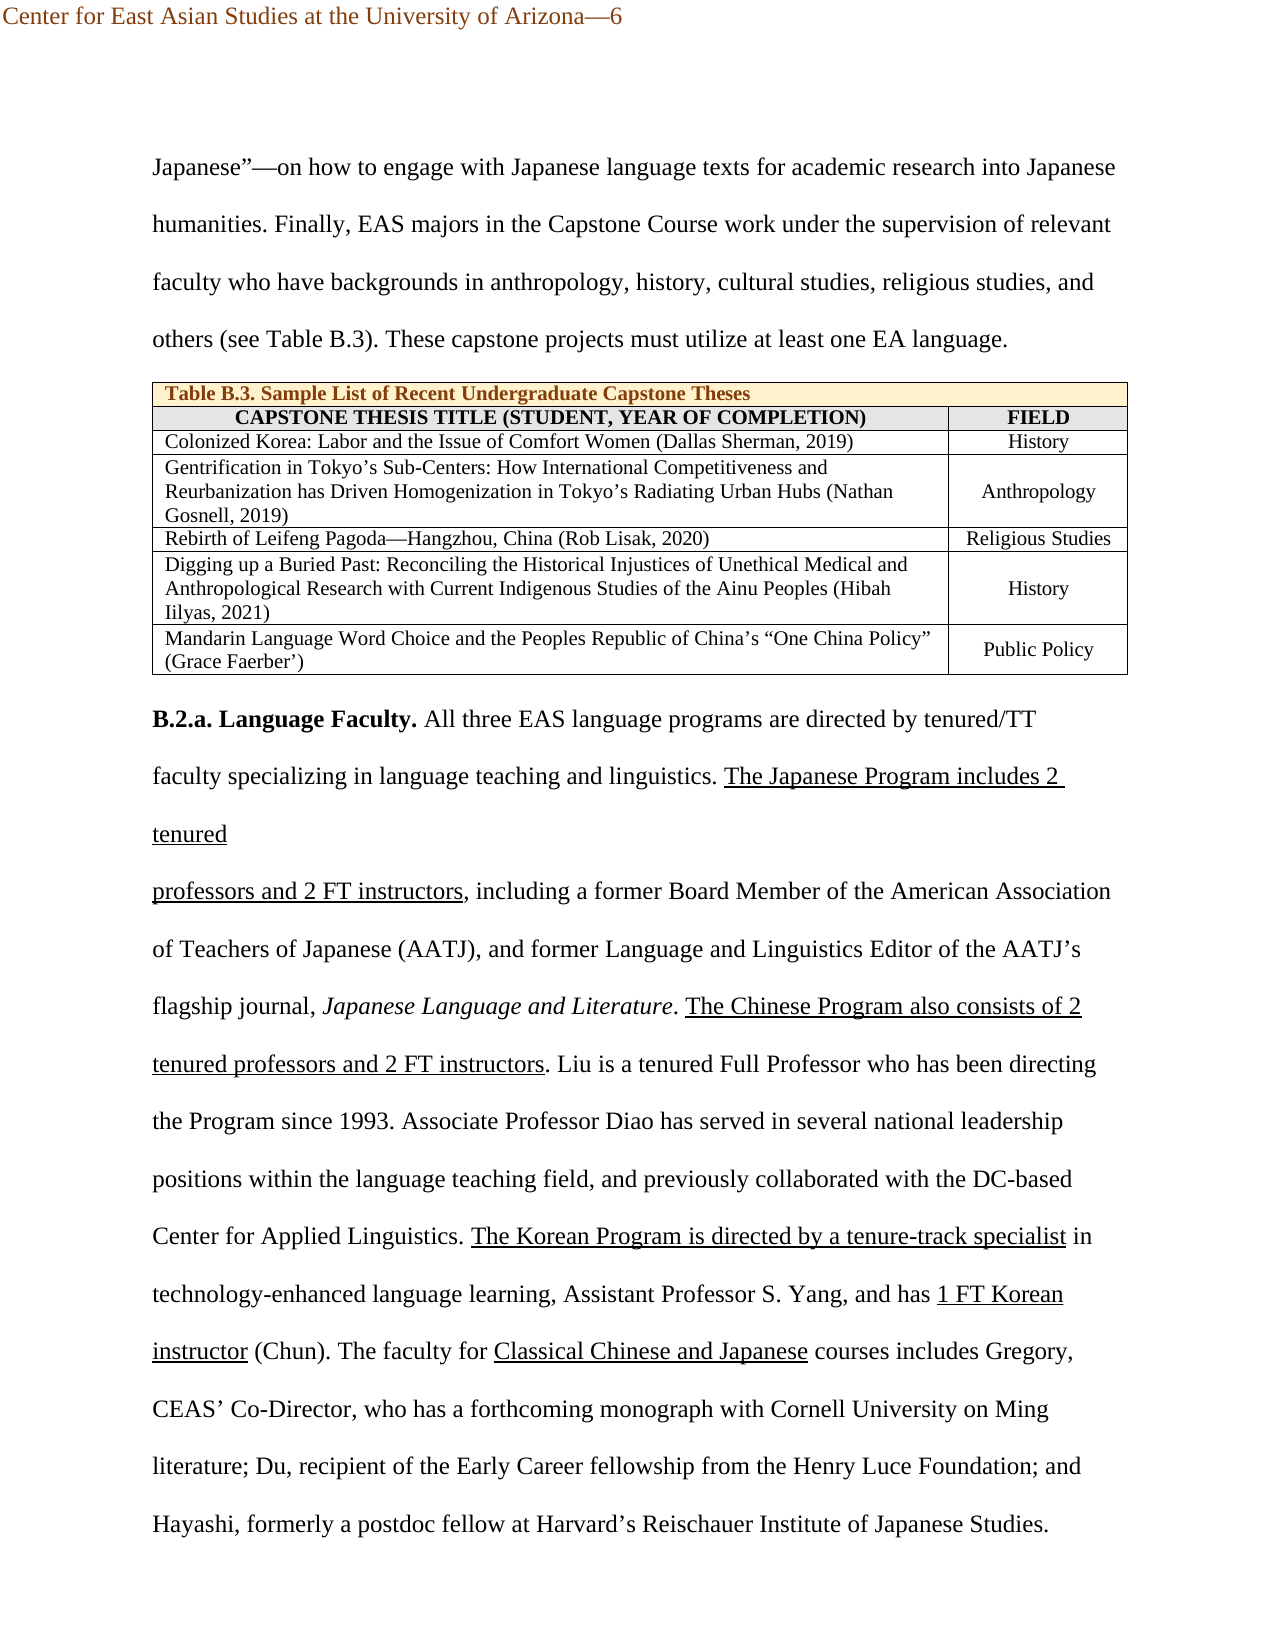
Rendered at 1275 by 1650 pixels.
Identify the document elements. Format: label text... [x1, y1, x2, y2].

table_cell Colonized Korea: Labor and the Issue of Comfort Women (Dallas Sherman, 2019) [153, 431, 948, 454]
table_cell Digging up a Buried Past: Reconciling the Historical Injustices of Unethical Medical and Anthropological Research with Current Indigenous Studies of the Ainu Peoples (Hibah Iilyas, 2021) [153, 552, 948, 624]
table_header Table B.3. Sample List of Recent Undergraduate Capstone Theses [153, 383, 1127, 406]
text technology-enhanced language learning, Assistant Professor S. Yang, and has 1 FT Korean [152, 1279, 1139, 1307]
text instructor (Chun). The faculty for Classical Chinese and Japanese courses includes Gregory, [152, 1336, 1139, 1365]
table_cell Religious Studies [949, 528, 1127, 551]
text the Program since 1993. Associate Professor Diao has served in several national leadership positions within the language teaching field, and previously collaborated with the DC-based Center for Applied Linguistics. The Korean Program is directed by a tenure-track specialist in [152, 1106, 1113, 1250]
table_cell CAPSTONE THESIS TITLE (STUDENT, YEAR OF COMPLETION) [153, 407, 948, 430]
text of Teachers of Japanese (AATJ), and former Language and Linguistics Editor of the AATJ’s flagship journal, Japanese Language and Literature. The Chinese Program also consists of 2 [152, 934, 1113, 1020]
table_cell History [949, 552, 1127, 624]
text professors and 2 FT instructors, including a former Board Member of the American Association [152, 876, 1139, 905]
list Language Faculty. All three EAS language programs are directed by tenured/TT faculty specializing in language teaching and linguistics. The Japanese Program includes 2 tenured [152, 704, 1112, 847]
text Japanese”—on how to engage with Japanese language texts for academic research into Japanese humanities. Finally, EAS majors in the Capstone Course work under the supervision of relevant faculty who have backgrounds in anthropology, history, cultural studies, religious studies, and others (see Table B.3). These capstone projects must utilize at least one EA language. [152, 152, 1119, 353]
text tenured professors and 2 FT instructors. Liu is a tenured Full Professor who has been directing [152, 1049, 1139, 1077]
text CEAS’ Co-Director, who has a forthcoming monograph with Cornell University on Ming literature; Du, recipient of the Early Career fellowship from the Henry Luce Foundation; and Hayashi, formerly a postdoc fellow at Harvard’s Reischauer Institute of Japanese Studies. [152, 1394, 1113, 1537]
table_cell Rebirth of Leifeng Pagoda—Hangzhou, China (Rob Lisak, 2020) [153, 528, 948, 551]
table_cell History [949, 431, 1127, 454]
table_cell Mandarin Language Word Choice and the Peoples Republic of China’s “One China Policy” (Grace Faerber’) [153, 625, 948, 673]
table_cell Anthropology [949, 455, 1127, 527]
table_cell Public Policy [949, 625, 1127, 673]
table_cell FIELD [949, 407, 1127, 430]
table_cell Gentrification in Tokyo’s Sub-Centers: How International Competitiveness and Reurbanization has Driven Homogenization in Tokyo’s Radiating Urban Hubs (Nathan Gosnell, 2019) [153, 455, 948, 527]
